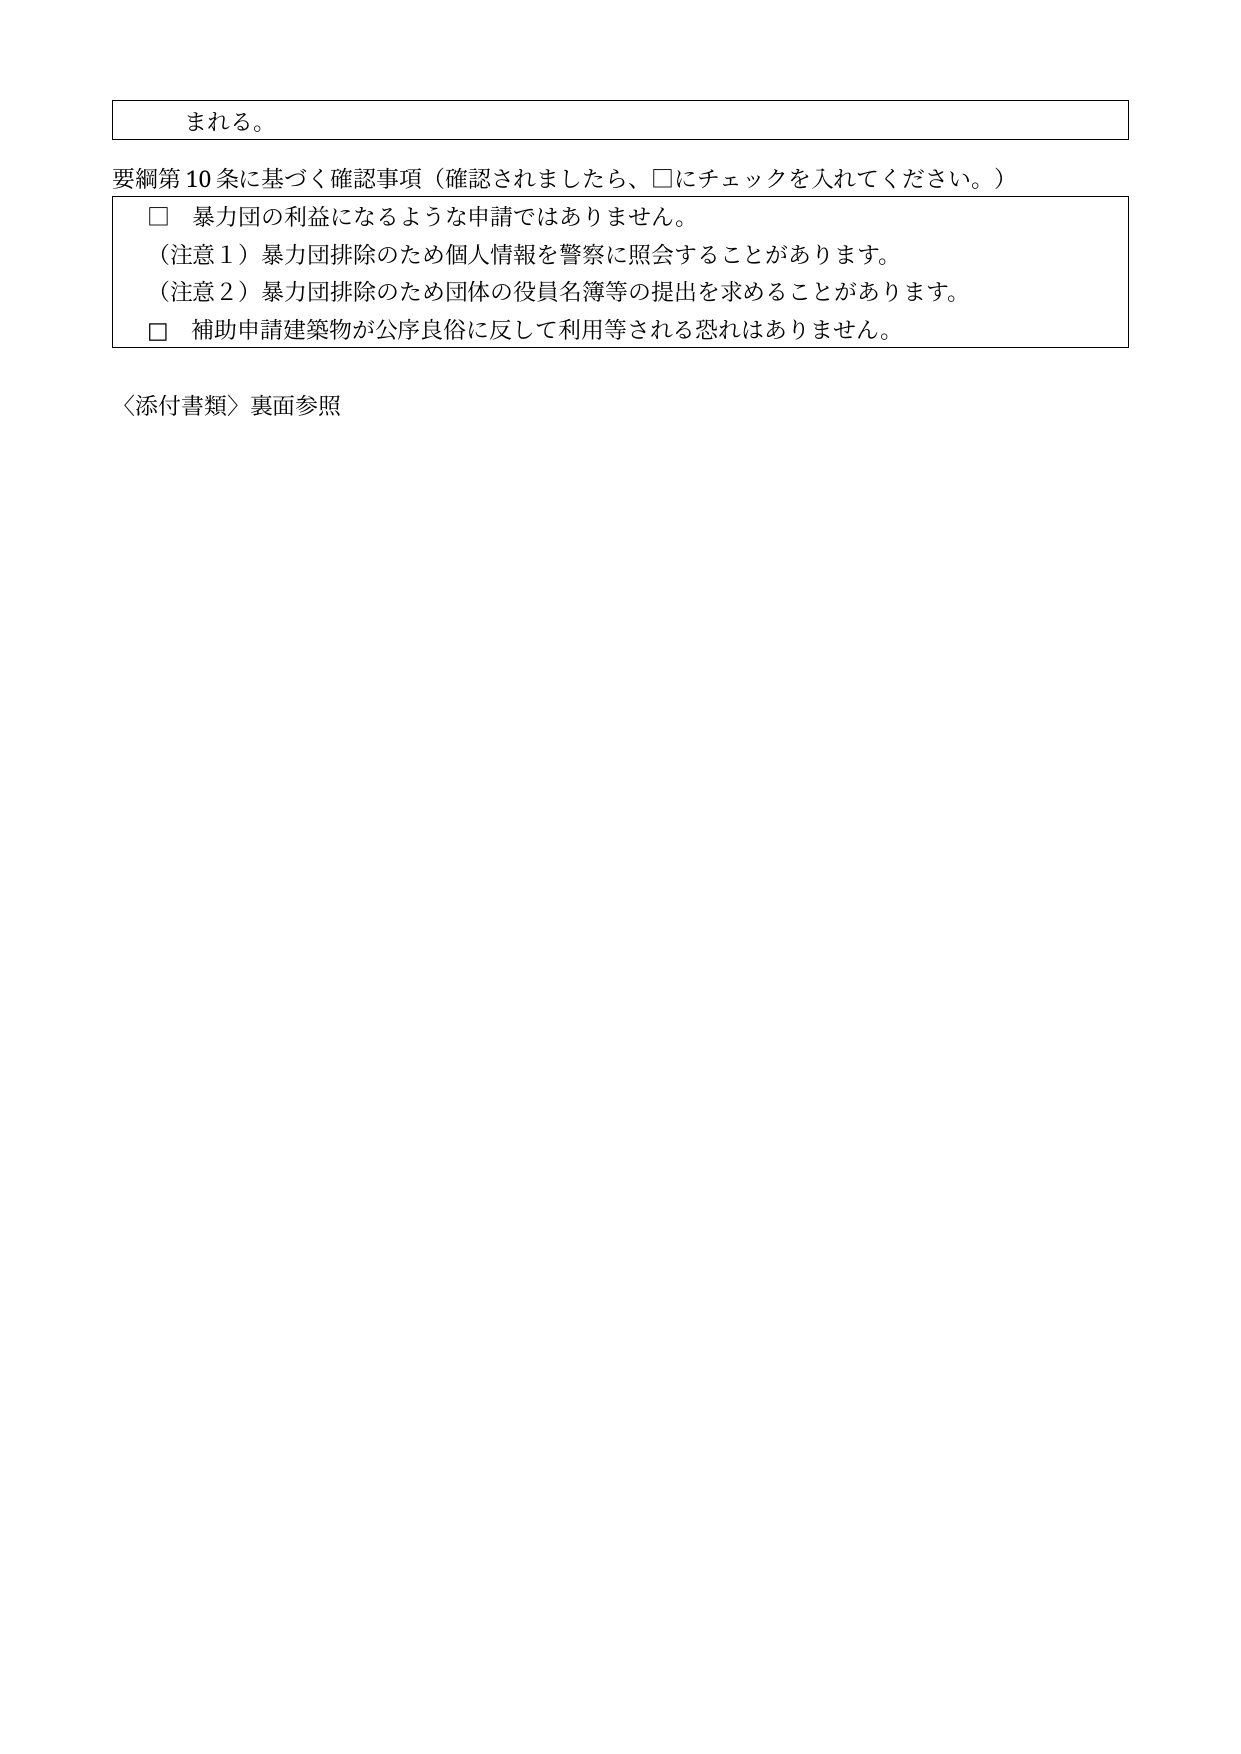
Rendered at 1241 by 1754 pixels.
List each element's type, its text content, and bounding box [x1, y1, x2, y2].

table_header □ 暴力団の利益になるような申請ではありません。 （注意１）暴力団排除のため個人情報を警察に照会することがあります。 （注意２）暴力団排除のため団体の役員名簿等の提出を求めることがあります。 □ 補助申請建築物が公序良俗に反して利用等される恐れはありません。 [113, 197, 1128, 347]
text 要綱第10条に基づく確認事項（確認されましたら、□にチェックを入れてください。） [112, 158, 1128, 196]
text 〈添付書類〉裏面参照 [112, 386, 1128, 423]
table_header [113, 101, 1128, 139]
